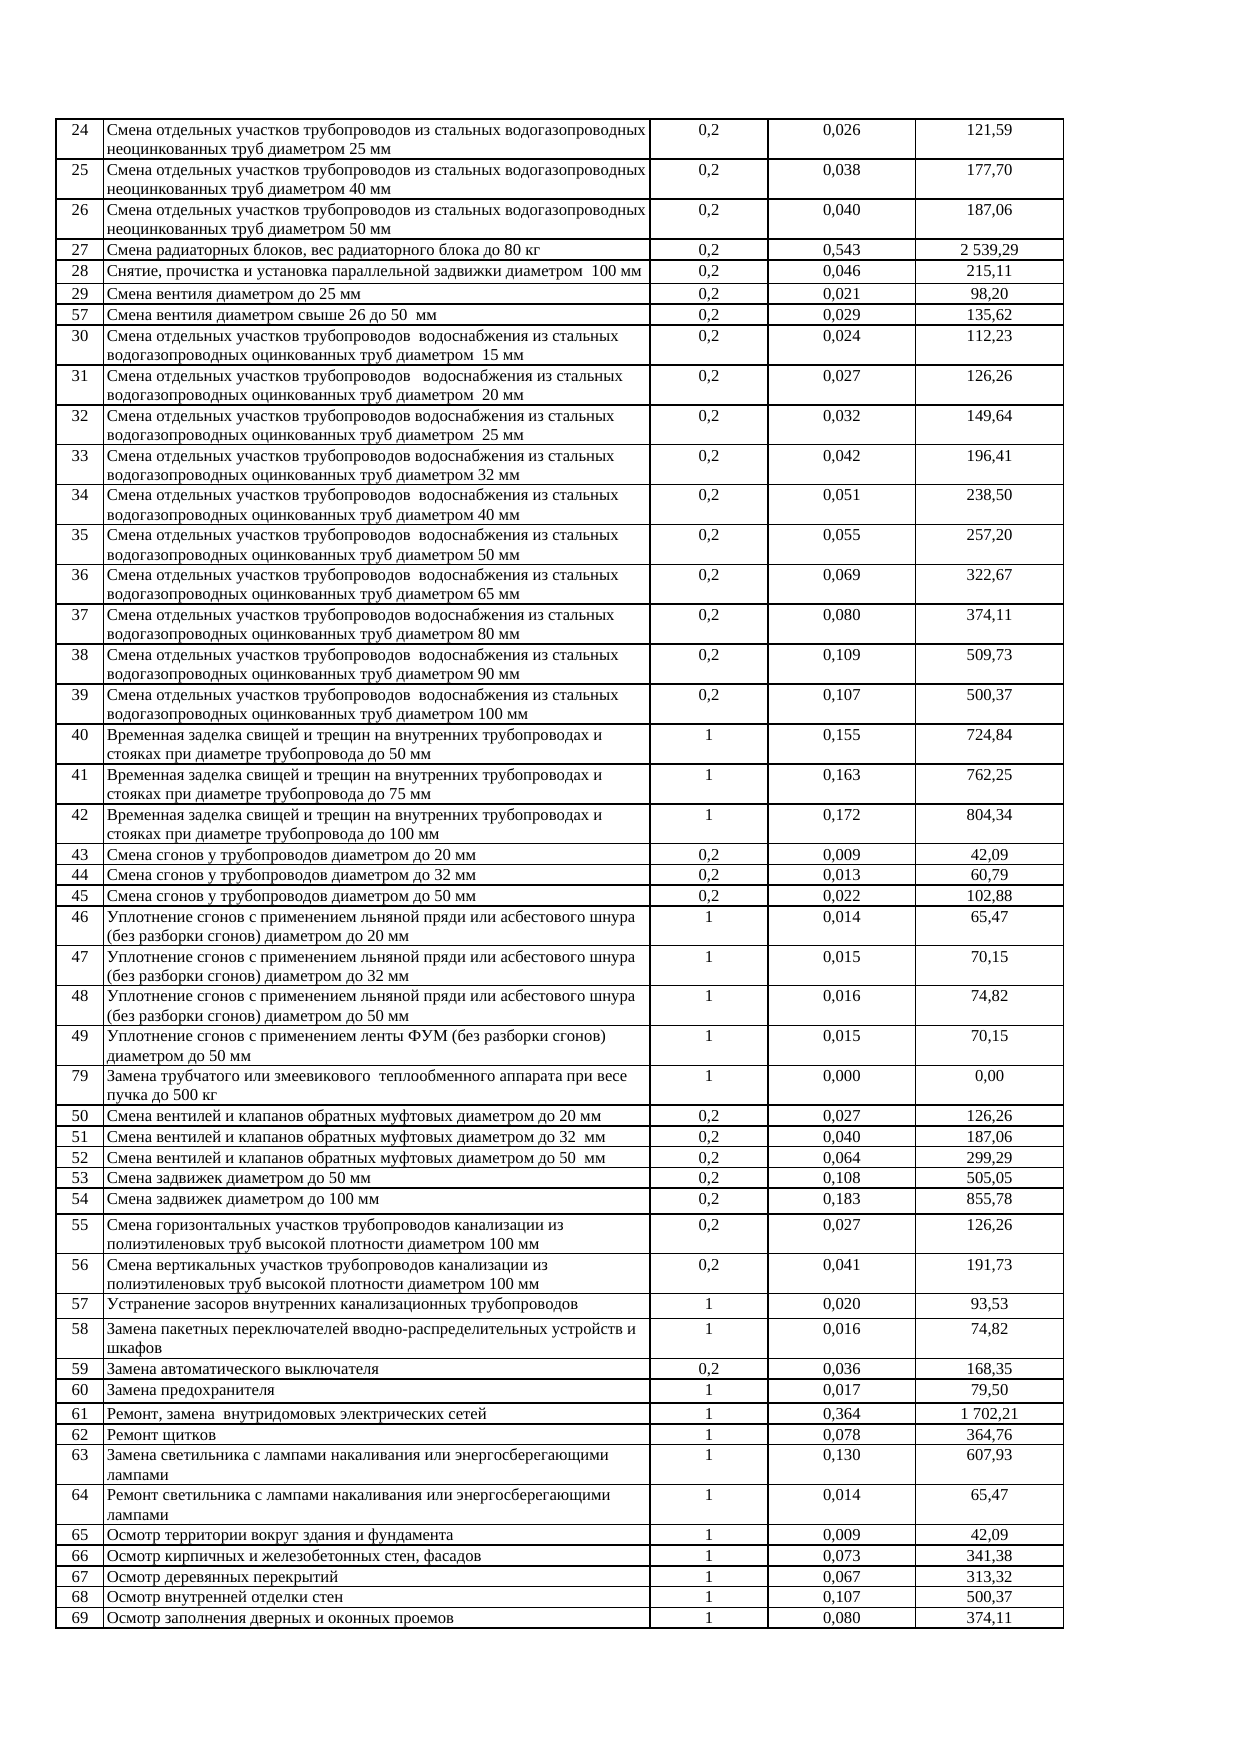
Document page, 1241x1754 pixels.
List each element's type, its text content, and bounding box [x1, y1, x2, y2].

table_cell 607,93 [916, 1445, 1063, 1483]
table_cell 1 [651, 1608, 767, 1627]
table_cell 53 [57, 1168, 103, 1187]
table_cell Смена задвижек диаметром до 100 мм [104, 1189, 649, 1213]
table_cell 68 [57, 1587, 103, 1606]
table_cell 0,027 [769, 1106, 915, 1125]
table_cell Смена отдельных участков трубопроводов водоснабжения из стальных водогазопроводных оцинкованных труб диаметром 25 мм [104, 406, 649, 444]
table_cell Смена отдельных участков трубопроводов водоснабжения из стальных водогазопроводных оцинкованных труб диаметром 40 мм [104, 485, 649, 523]
table_cell 102,88 [916, 886, 1063, 905]
table_cell 1 [651, 907, 767, 945]
table_cell 0,015 [769, 1026, 915, 1064]
table_cell 98,20 [916, 284, 1063, 303]
table_cell 64 [57, 1485, 103, 1523]
table_cell Замена пакетных переключателей вводно-распределительных устройств и шкафов [104, 1319, 649, 1357]
table_cell 0,073 [769, 1546, 915, 1565]
table_cell 33 [57, 445, 103, 484]
table_cell 0,014 [769, 907, 915, 945]
table_cell Смена вентилей и клапанов обратных муфтовых диаметром до 32 мм [104, 1127, 649, 1146]
table_cell Смена отдельных участков трубопроводов водоснабжения из стальных водогазопроводных оцинкованных труб диаметром 15 мм [104, 326, 649, 364]
table_cell 0,027 [769, 366, 915, 404]
table_cell Временная заделка свищей и трещин на внутренних трубопроводах и стояках при диаметре трубопровода до 100 мм [104, 805, 649, 843]
table_cell 0,016 [769, 1319, 915, 1357]
table_cell 0,2 [651, 406, 767, 444]
table_cell Смена сгонов у трубопроводов диаметром до 32 мм [104, 865, 649, 884]
table_cell 67 [57, 1567, 103, 1586]
table_cell 39 [57, 685, 103, 723]
table_cell 0,2 [651, 886, 767, 905]
table_cell 1 [651, 805, 767, 843]
table_cell Замена трубчатого или змеевикового теплообменного аппарата при весе пучка до 500 кг [104, 1066, 649, 1104]
table_cell 500,37 [916, 685, 1063, 723]
table_cell Ремонт щитков [104, 1425, 649, 1444]
table_cell 341,38 [916, 1546, 1063, 1565]
table_cell 36 [57, 565, 103, 603]
table_cell 126,26 [916, 1106, 1063, 1125]
table_cell 60,79 [916, 865, 1063, 884]
table_cell 500,37 [916, 1587, 1063, 1606]
table_cell Уплотнение сгонов с применением льняной пряди или асбестового шнура (без разборки сгонов) диаметром до 20 мм [104, 907, 649, 945]
table_cell 0,009 [769, 1525, 915, 1544]
table_cell 24 [57, 120, 103, 158]
table_cell 50 [57, 1106, 103, 1125]
table_cell Смена вертикальных участков трубопроводов канализации из полиэтиленовых труб высокой плотности диаметром 100 мм [104, 1254, 649, 1293]
table_cell 45 [57, 886, 103, 905]
table_cell 0,013 [769, 865, 915, 884]
table_cell 0,2 [651, 366, 767, 404]
table_cell 177,70 [916, 160, 1063, 198]
table_cell 43 [57, 844, 103, 863]
table_cell 0,183 [769, 1189, 915, 1213]
table_cell 79 [57, 1066, 103, 1104]
table_cell 762,25 [916, 765, 1063, 803]
table_cell 0,2 [651, 844, 767, 863]
table_cell Смена вентилей и клапанов обратных муфтовых диаметром до 50 мм [104, 1147, 649, 1167]
table_cell Смена отдельных участков трубопроводов водоснабжения из стальных водогазопроводных оцинкованных труб диаметром 80 мм [104, 605, 649, 643]
table_cell 126,26 [916, 366, 1063, 404]
table_cell 0,069 [769, 565, 915, 603]
table_cell 65,47 [916, 1485, 1063, 1523]
table_cell 1 [651, 1425, 767, 1444]
table_cell 0,2 [651, 1254, 767, 1293]
table_cell 0,2 [651, 160, 767, 198]
table_cell 0,130 [769, 1445, 915, 1483]
table_cell 505,05 [916, 1168, 1063, 1187]
table_cell 0,024 [769, 326, 915, 364]
table_cell 44 [57, 865, 103, 884]
table_cell 1 [651, 1319, 767, 1357]
table_cell Смена отдельных участков трубопроводов водоснабжения из стальных водогазопроводных оцинкованных труб диаметром 90 мм [104, 645, 649, 683]
table_cell 299,29 [916, 1147, 1063, 1167]
table_cell 0,543 [769, 240, 915, 259]
table_cell 40 [57, 725, 103, 763]
table_cell Уплотнение сгонов с применением льняной пряди или асбестового шнура (без разборки сгонов) диаметром до 32 мм [104, 946, 649, 985]
table_cell 1 [651, 1445, 767, 1483]
table_cell 0,2 [651, 525, 767, 563]
table_cell 0,2 [651, 326, 767, 364]
table_cell 46 [57, 907, 103, 945]
table_cell 29 [57, 284, 103, 303]
table_cell 0,2 [651, 240, 767, 259]
table_cell Замена предохранителя [104, 1380, 649, 1402]
table_cell 149,64 [916, 406, 1063, 444]
table_cell 1 [651, 1294, 767, 1318]
table_cell Смена отдельных участков трубопроводов водоснабжения из стальных водогазопроводных оцинкованных труб диаметром 20 мм [104, 366, 649, 404]
table_cell 1 [651, 725, 767, 763]
table_cell 0,014 [769, 1485, 915, 1523]
table_cell Смена вентиля диаметром свыше 26 до 50 мм [104, 305, 649, 324]
table_cell 135,62 [916, 305, 1063, 324]
table_cell 0,2 [651, 120, 767, 158]
table_cell 238,50 [916, 485, 1063, 523]
table_cell Ремонт, замена внутридомовых электрических сетей [104, 1404, 649, 1423]
table_cell 28 [57, 261, 103, 283]
table_cell 1 [651, 1546, 767, 1565]
table_cell Смена сгонов у трубопроводов диаметром до 20 мм [104, 844, 649, 863]
table_cell 65 [57, 1525, 103, 1544]
table_cell 0,021 [769, 284, 915, 303]
table_cell 47 [57, 946, 103, 985]
table_cell 0,109 [769, 645, 915, 683]
table_cell 61 [57, 1404, 103, 1423]
table_cell 1 [651, 1026, 767, 1064]
table_cell 1 [651, 1567, 767, 1586]
table_cell 1 [651, 986, 767, 1024]
table_cell 374,11 [916, 1608, 1063, 1627]
table_cell 25 [57, 160, 103, 198]
table_cell 59 [57, 1359, 103, 1378]
table_cell 0,107 [769, 685, 915, 723]
table_cell 0,2 [651, 1215, 767, 1253]
table_cell 0,040 [769, 200, 915, 238]
table_cell 31 [57, 366, 103, 404]
table_cell Смена отдельных участков трубопроводов из стальных водогазопроводных неоцинкованных труб диаметром 25 мм [104, 120, 649, 158]
table_cell 0,032 [769, 406, 915, 444]
table_cell 724,84 [916, 725, 1063, 763]
table_cell Смена отдельных участков трубопроводов из стальных водогазопроводных неоцинкованных труб диаметром 50 мм [104, 200, 649, 238]
table_cell 0,046 [769, 261, 915, 283]
table_cell 374,11 [916, 605, 1063, 643]
table_cell 0,2 [651, 865, 767, 884]
table_cell 1 [651, 1404, 767, 1423]
table_cell 121,59 [916, 120, 1063, 158]
table_cell 0,2 [651, 261, 767, 283]
table_cell 42,09 [916, 1525, 1063, 1544]
table_cell 257,20 [916, 525, 1063, 563]
table_cell 0,2 [651, 605, 767, 643]
table_cell 0,2 [651, 485, 767, 523]
table_cell 364,76 [916, 1425, 1063, 1444]
table_cell Осмотр кирпичных и железобетонных стен, фасадов [104, 1546, 649, 1565]
table_cell Смена вентиля диаметром до 25 мм [104, 284, 649, 303]
table_cell 0,051 [769, 485, 915, 523]
table_cell 0,067 [769, 1567, 915, 1586]
table_cell 57 [57, 305, 103, 324]
table_cell 0,2 [651, 284, 767, 303]
table_cell Замена светильника с лампами накаливания или энергосберегающими лампами [104, 1445, 649, 1483]
table_cell Осмотр территории вокруг здания и фундамента [104, 1525, 649, 1544]
table_cell Замена автоматического выключателя [104, 1359, 649, 1378]
table_cell 0,041 [769, 1254, 915, 1293]
table_cell 60 [57, 1380, 103, 1402]
table_cell 0,064 [769, 1147, 915, 1167]
table_cell 37 [57, 605, 103, 643]
table_cell 0,2 [651, 200, 767, 238]
table_cell 66 [57, 1546, 103, 1565]
table_cell 51 [57, 1127, 103, 1146]
table_cell 0,055 [769, 525, 915, 563]
table_cell 0,000 [769, 1066, 915, 1104]
table_cell 1 [651, 1066, 767, 1104]
table_cell 0,108 [769, 1168, 915, 1187]
table_cell 0,029 [769, 305, 915, 324]
table_cell 0,027 [769, 1215, 915, 1253]
table_cell 26 [57, 200, 103, 238]
table_cell Ремонт светильника с лампами накаливания или энергосберегающими лампами [104, 1485, 649, 1523]
table_cell 0,2 [651, 1359, 767, 1378]
table_cell 196,41 [916, 445, 1063, 484]
table_cell Смена отдельных участков трубопроводов из стальных водогазопроводных неоцинкованных труб диаметром 40 мм [104, 160, 649, 198]
table_cell 187,06 [916, 1127, 1063, 1146]
table_cell 322,67 [916, 565, 1063, 603]
table_cell 112,23 [916, 326, 1063, 364]
table_cell 168,35 [916, 1359, 1063, 1378]
table_cell 74,82 [916, 986, 1063, 1024]
table_cell Смена отдельных участков трубопроводов водоснабжения из стальных водогазопроводных оцинкованных труб диаметром 32 мм [104, 445, 649, 484]
table_cell 42 [57, 805, 103, 843]
table_cell 0,009 [769, 844, 915, 863]
table_cell Устранение засоров внутренних канализационных трубопроводов [104, 1294, 649, 1318]
table_cell 49 [57, 1026, 103, 1064]
table_cell 0,107 [769, 1587, 915, 1606]
table_cell Смена задвижек диаметром до 50 мм [104, 1168, 649, 1187]
table_cell 2 539,29 [916, 240, 1063, 259]
table_cell Временная заделка свищей и трещин на внутренних трубопроводах и стояках при диаметре трубопровода до 50 мм [104, 725, 649, 763]
table_cell 313,32 [916, 1567, 1063, 1586]
table_cell 0,040 [769, 1127, 915, 1146]
table_cell 1 [651, 1525, 767, 1544]
table_cell Осмотр деревянных перекрытий [104, 1567, 649, 1586]
table_cell 56 [57, 1254, 103, 1293]
table_cell 0,155 [769, 725, 915, 763]
table_cell 74,82 [916, 1319, 1063, 1357]
table_cell 41 [57, 765, 103, 803]
table_cell 0,364 [769, 1404, 915, 1423]
table_cell 70,15 [916, 946, 1063, 985]
table_cell 1 [651, 1587, 767, 1606]
table_cell 0,078 [769, 1425, 915, 1444]
table_cell 0,020 [769, 1294, 915, 1318]
table_cell 0,2 [651, 565, 767, 603]
table_cell 63 [57, 1445, 103, 1483]
table_cell Смена вентилей и клапанов обратных муфтовых диаметром до 20 мм [104, 1106, 649, 1125]
table_cell 0,2 [651, 685, 767, 723]
table_cell 126,26 [916, 1215, 1063, 1253]
table_cell 52 [57, 1147, 103, 1167]
table_cell 79,50 [916, 1380, 1063, 1402]
table_cell 65,47 [916, 907, 1063, 945]
table_cell 1 702,21 [916, 1404, 1063, 1423]
table_cell Смена отдельных участков трубопроводов водоснабжения из стальных водогазопроводных оцинкованных труб диаметром 65 мм [104, 565, 649, 603]
table_cell 34 [57, 485, 103, 523]
table_cell Снятие, прочистка и установка параллельной задвижки диаметром 100 мм [104, 261, 649, 283]
table_cell 1 [651, 1380, 767, 1402]
table_cell 0,016 [769, 986, 915, 1024]
table_cell 0,2 [651, 1189, 767, 1213]
table_cell 1 [651, 946, 767, 985]
table_cell 0,022 [769, 886, 915, 905]
table_cell 0,172 [769, 805, 915, 843]
table_cell 30 [57, 326, 103, 364]
table_cell 187,06 [916, 200, 1063, 238]
table_cell 42,09 [916, 844, 1063, 863]
table_cell 0,080 [769, 605, 915, 643]
table_cell Смена сгонов у трубопроводов диаметром до 50 мм [104, 886, 649, 905]
table_cell Смена радиаторных блоков, вес радиаторного блока до 80 кг [104, 240, 649, 259]
table_cell 0,2 [651, 1168, 767, 1187]
table_cell Уплотнение сгонов с применением ленты ФУМ (без разборки сгонов) диаметром до 50 мм [104, 1026, 649, 1064]
table_cell 855,78 [916, 1189, 1063, 1213]
table_cell 509,73 [916, 645, 1063, 683]
table_cell 27 [57, 240, 103, 259]
table_cell 191,73 [916, 1254, 1063, 1293]
table_cell 0,2 [651, 445, 767, 484]
table_cell 0,017 [769, 1380, 915, 1402]
table_cell 58 [57, 1319, 103, 1357]
table_cell Уплотнение сгонов с применением льняной пряди или асбестового шнура (без разборки сгонов) диаметром до 50 мм [104, 986, 649, 1024]
table_cell 0,042 [769, 445, 915, 484]
table_cell 62 [57, 1425, 103, 1444]
table_cell 0,080 [769, 1608, 915, 1627]
table_cell Осмотр заполнения дверных и оконных проемов [104, 1608, 649, 1627]
table_cell 0,2 [651, 1147, 767, 1167]
table_cell Смена отдельных участков трубопроводов водоснабжения из стальных водогазопроводных оцинкованных труб диаметром 50 мм [104, 525, 649, 563]
table_cell 57 [57, 1294, 103, 1318]
table_cell 1 [651, 765, 767, 803]
table_cell 0,038 [769, 160, 915, 198]
table_cell 0,015 [769, 946, 915, 985]
table_cell 0,2 [651, 305, 767, 324]
table_cell 35 [57, 525, 103, 563]
table_cell Смена горизонтальных участков трубопроводов канализации из полиэтиленовых труб высокой плотности диаметром 100 мм [104, 1215, 649, 1253]
table_cell 0,2 [651, 1106, 767, 1125]
table_cell 48 [57, 986, 103, 1024]
table_cell 32 [57, 406, 103, 444]
table_cell 0,036 [769, 1359, 915, 1378]
table_cell Временная заделка свищей и трещин на внутренних трубопроводах и стояках при диаметре трубопровода до 75 мм [104, 765, 649, 803]
table_cell 0,163 [769, 765, 915, 803]
table_cell 0,026 [769, 120, 915, 158]
table_cell Смена отдельных участков трубопроводов водоснабжения из стальных водогазопроводных оцинкованных труб диаметром 100 мм [104, 685, 649, 723]
table_cell 70,15 [916, 1026, 1063, 1064]
table_cell 93,53 [916, 1294, 1063, 1318]
table_cell 0,2 [651, 1127, 767, 1146]
table_cell 0,00 [916, 1066, 1063, 1104]
table_cell 69 [57, 1608, 103, 1627]
table_cell 804,34 [916, 805, 1063, 843]
table_cell 0,2 [651, 645, 767, 683]
table_cell 54 [57, 1189, 103, 1213]
table_cell 55 [57, 1215, 103, 1253]
table_cell 1 [651, 1485, 767, 1523]
table_cell Осмотр внутренней отделки стен [104, 1587, 649, 1606]
table_cell 215,11 [916, 261, 1063, 283]
table_cell 38 [57, 645, 103, 683]
